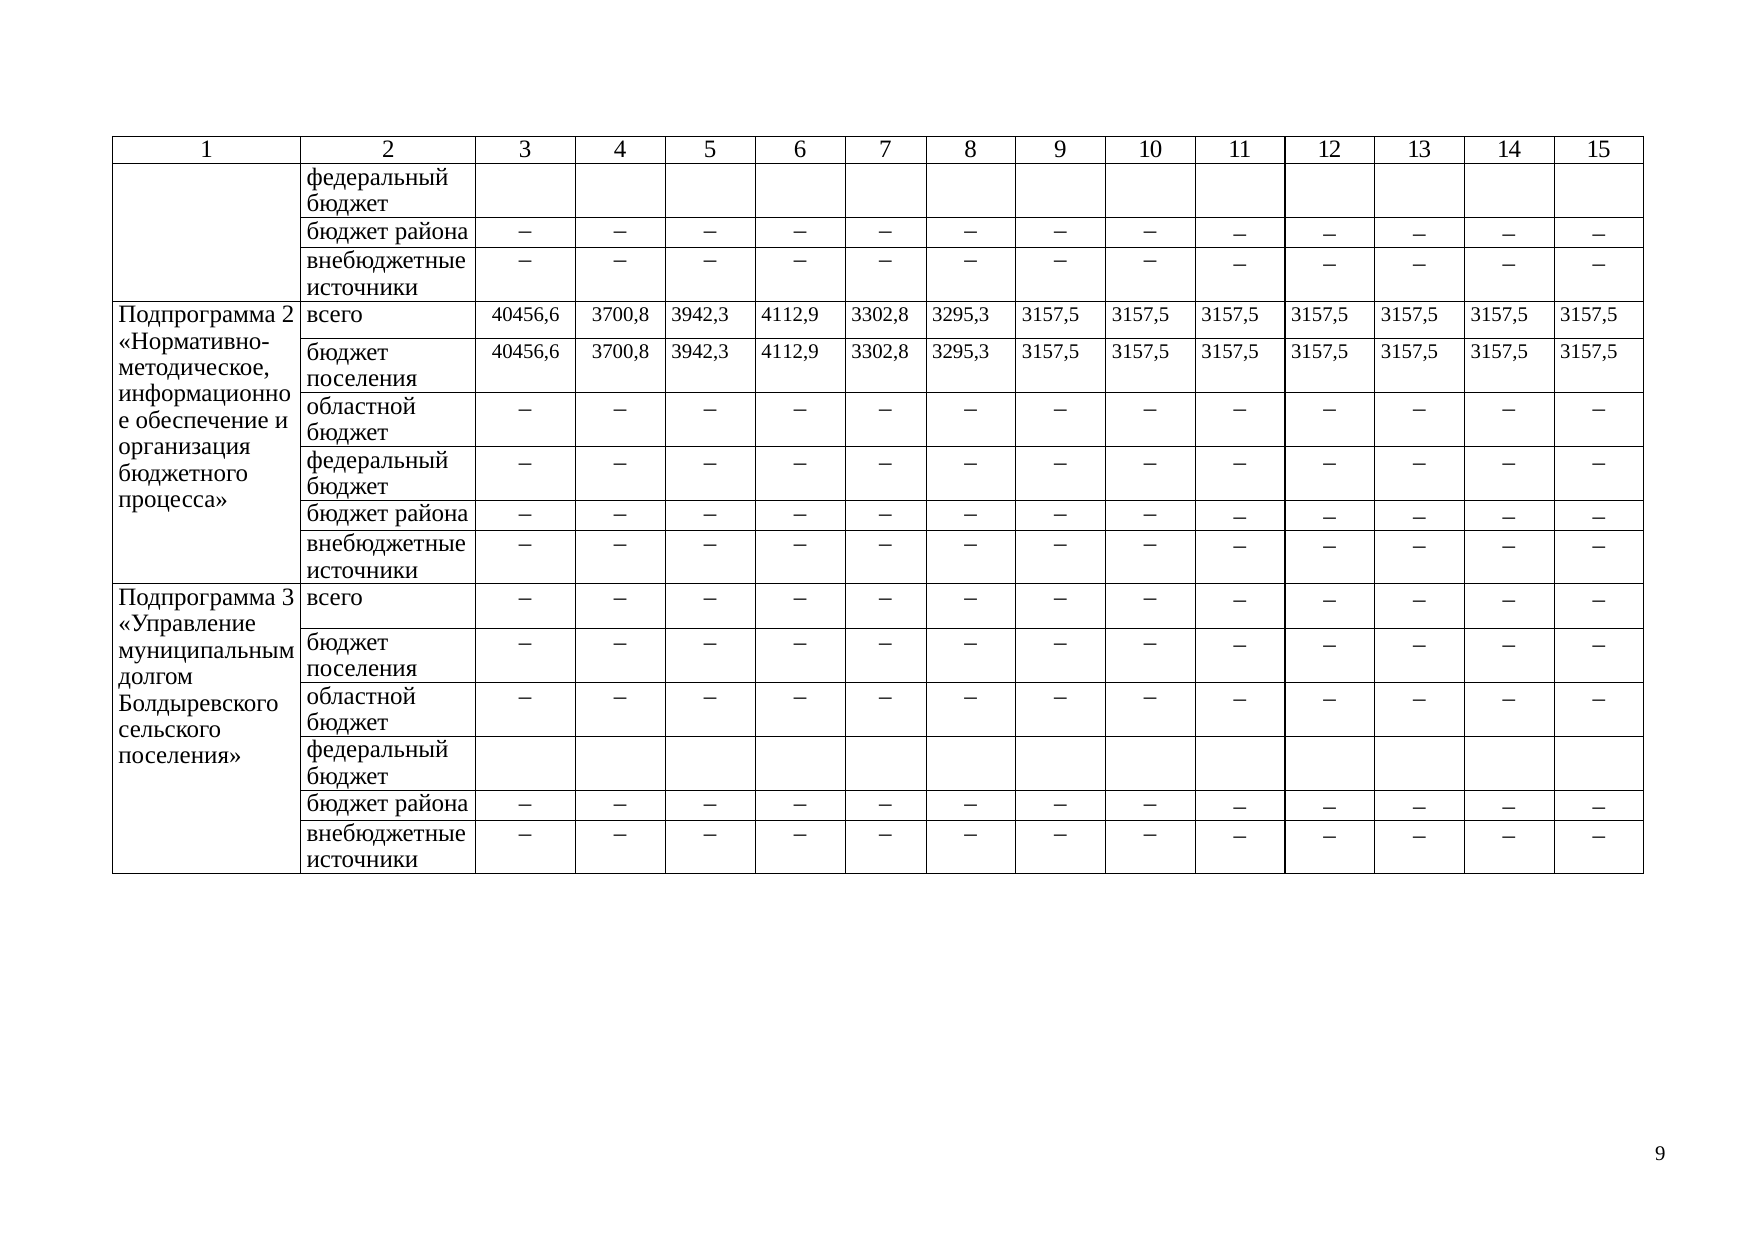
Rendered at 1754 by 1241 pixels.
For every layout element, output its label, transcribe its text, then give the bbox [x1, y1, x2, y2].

table_cell – [666, 791, 755, 819]
table_cell – [1555, 821, 1643, 873]
table_cell – [1196, 531, 1284, 583]
table_cell 3157,5 [1555, 339, 1643, 392]
table_cell – [756, 393, 845, 446]
table_cell – [756, 683, 845, 736]
table_cell 3157,5 [1016, 302, 1105, 338]
table_header 14 [1465, 137, 1554, 163]
table_cell – [1106, 584, 1195, 628]
table_cell 4112,9 [756, 339, 845, 392]
table_cell бюджет поселения [301, 339, 475, 392]
table_cell – [1465, 248, 1554, 301]
table_cell – [846, 447, 926, 500]
table_cell – [1465, 501, 1554, 529]
table_cell – [1375, 447, 1464, 500]
table_cell – [927, 501, 1015, 529]
table_cell – [476, 531, 575, 583]
table_cell – [1286, 501, 1374, 529]
table_cell – [1196, 393, 1284, 446]
table_cell – [476, 447, 575, 500]
table_cell – [1465, 447, 1554, 500]
table_cell федеральный бюджет [301, 164, 475, 217]
table_cell – [927, 447, 1015, 500]
table_cell [846, 164, 926, 217]
table_cell – [476, 791, 575, 819]
table_cell – [1286, 683, 1374, 736]
table_cell 40456,6 [476, 302, 575, 338]
table_cell – [1375, 821, 1464, 873]
table_cell – [756, 218, 845, 247]
table_cell – [1106, 531, 1195, 583]
table_cell – [756, 531, 845, 583]
table_cell 3157,5 [1106, 302, 1195, 338]
table_cell – [846, 501, 926, 529]
table_header 15 [1555, 137, 1643, 163]
table_cell – [756, 501, 845, 529]
table_cell [1375, 737, 1464, 790]
table_cell – [476, 584, 575, 628]
table_cell – [1286, 248, 1374, 301]
table_cell – [846, 531, 926, 583]
table_cell – [1106, 447, 1195, 500]
table_header 2 [301, 137, 475, 163]
table_cell – [1106, 218, 1195, 247]
table_cell – [476, 683, 575, 736]
table_cell – [1465, 821, 1554, 873]
table_cell – [846, 629, 926, 682]
table_cell – [576, 584, 665, 628]
table_cell 4112,9 [756, 302, 845, 338]
table_header 8 [927, 137, 1015, 163]
table_cell [1196, 164, 1284, 217]
table_cell – [1196, 218, 1284, 247]
table_cell – [1286, 629, 1374, 682]
table_header 12 [1286, 137, 1374, 163]
table_cell – [1375, 683, 1464, 736]
table_cell – [666, 248, 755, 301]
table_cell – [1375, 218, 1464, 247]
table_cell 3157,5 [1016, 339, 1105, 392]
table_cell – [1555, 218, 1643, 247]
table_cell – [756, 447, 845, 500]
table_cell – [1555, 791, 1643, 819]
table_cell – [1196, 791, 1284, 819]
table_cell – [576, 248, 665, 301]
table_cell – [1016, 531, 1105, 583]
table_cell – [576, 501, 665, 529]
table_cell – [476, 393, 575, 446]
table_cell – [1375, 791, 1464, 819]
table_cell [1375, 164, 1464, 217]
table_cell – [756, 791, 845, 819]
table_cell – [1375, 531, 1464, 583]
table_cell – [476, 218, 575, 247]
table_cell – [927, 683, 1015, 736]
table_cell [927, 164, 1015, 217]
table_cell – [1106, 683, 1195, 736]
table_cell – [927, 248, 1015, 301]
table_cell – [666, 393, 755, 446]
table_cell – [1465, 531, 1554, 583]
table_cell – [1465, 683, 1554, 736]
table_cell – [846, 791, 926, 819]
table_cell – [1016, 447, 1105, 500]
table_cell – [927, 791, 1015, 819]
table_cell 3157,5 [1196, 302, 1284, 338]
table_cell – [666, 447, 755, 500]
table_cell 3942,3 [666, 302, 755, 338]
table_cell – [1196, 501, 1284, 529]
table_cell – [1016, 791, 1105, 819]
table_cell [756, 164, 845, 217]
table_cell – [1555, 447, 1643, 500]
table_cell – [666, 218, 755, 247]
table_cell внебюджетные источники [301, 248, 475, 301]
table_cell – [1106, 501, 1195, 529]
table_cell 3157,5 [1286, 302, 1374, 338]
table_cell 3302,8 [846, 339, 926, 392]
table_cell – [1286, 447, 1374, 500]
table_cell – [1196, 447, 1284, 500]
table_cell – [576, 629, 665, 682]
table_cell – [1196, 248, 1284, 301]
table_cell – [756, 584, 845, 628]
table_cell – [846, 584, 926, 628]
table_cell – [1016, 501, 1105, 529]
table_cell – [1196, 629, 1284, 682]
table_cell – [576, 821, 665, 873]
table_cell – [1555, 584, 1643, 628]
table_cell внебюджетные источники [301, 531, 475, 583]
table_cell – [1375, 629, 1464, 682]
table_cell [1106, 737, 1195, 790]
table_cell [476, 164, 575, 217]
table_cell – [476, 821, 575, 873]
table_cell – [666, 683, 755, 736]
table_header 1 [113, 137, 300, 163]
table_cell – [666, 584, 755, 628]
table_cell [666, 164, 755, 217]
table_cell 3157,5 [1106, 339, 1195, 392]
table_cell [1555, 737, 1643, 790]
table_cell – [666, 501, 755, 529]
table_cell 3942,3 [666, 339, 755, 392]
table_cell бюджет района [301, 218, 475, 247]
table_cell внебюджетные источники [301, 821, 475, 873]
table_cell [576, 164, 665, 217]
table_cell – [1016, 584, 1105, 628]
table_cell федеральный бюджет [301, 447, 475, 500]
table_header 13 [1375, 137, 1464, 163]
table_cell всего [301, 584, 475, 628]
table_cell – [1555, 393, 1643, 446]
table_cell [1465, 737, 1554, 790]
table_cell – [476, 629, 575, 682]
table_cell – [1465, 629, 1554, 682]
table_cell – [1106, 248, 1195, 301]
table_header 3 [476, 137, 575, 163]
table_cell – [927, 821, 1015, 873]
table_cell бюджет района [301, 791, 475, 819]
table_cell [756, 737, 845, 790]
table_cell – [1465, 393, 1554, 446]
table_cell бюджет поселения [301, 629, 475, 682]
table_header 9 [1016, 137, 1105, 163]
table_cell – [1555, 683, 1643, 736]
table_cell [1016, 737, 1105, 790]
table_cell [666, 737, 755, 790]
table_cell [1286, 737, 1374, 790]
table_cell – [1196, 683, 1284, 736]
table_header 10 [1106, 137, 1195, 163]
table_cell – [576, 447, 665, 500]
table_cell [576, 737, 665, 790]
table_cell – [476, 501, 575, 529]
table_cell – [666, 531, 755, 583]
table_cell 3302,8 [846, 302, 926, 338]
table_cell – [1286, 584, 1374, 628]
table_cell [1106, 164, 1195, 217]
table_cell 3157,5 [1375, 339, 1464, 392]
table_cell – [1016, 218, 1105, 247]
table_cell областной бюджет [301, 393, 475, 446]
table_cell – [1555, 501, 1643, 529]
table_cell – [756, 248, 845, 301]
table_header 5 [666, 137, 755, 163]
table_cell – [927, 218, 1015, 247]
table_cell – [1106, 791, 1195, 819]
table_cell всего [301, 302, 475, 338]
table_cell – [1555, 248, 1643, 301]
table_cell – [756, 821, 845, 873]
table_cell 3700,8 [576, 302, 665, 338]
table_cell – [666, 629, 755, 682]
table_cell 40456,6 [476, 339, 575, 392]
table_cell [927, 737, 1015, 790]
table_cell – [1286, 791, 1374, 819]
table_cell – [476, 248, 575, 301]
table_cell – [1016, 821, 1105, 873]
table_cell федеральный бюджет [301, 737, 475, 790]
table_cell – [1375, 501, 1464, 529]
table_cell – [1016, 683, 1105, 736]
table_cell – [756, 629, 845, 682]
table_cell – [1286, 531, 1374, 583]
table_cell – [927, 531, 1015, 583]
table_cell 3157,5 [1375, 302, 1464, 338]
table_header 7 [846, 137, 926, 163]
table_cell – [1016, 393, 1105, 446]
table_cell – [1106, 629, 1195, 682]
table_cell 3157,5 [1465, 302, 1554, 338]
table_cell 3157,5 [1465, 339, 1554, 392]
table_cell 3700,8 [576, 339, 665, 392]
table_cell [846, 737, 926, 790]
table_header 6 [756, 137, 845, 163]
table_cell – [666, 821, 755, 873]
table_cell – [1106, 393, 1195, 446]
table_cell 3295,3 [927, 302, 1015, 338]
table_cell – [1286, 393, 1374, 446]
table_cell бюджет района [301, 501, 475, 529]
table_cell – [927, 584, 1015, 628]
table_cell 3157,5 [1196, 339, 1284, 392]
table_cell – [1375, 248, 1464, 301]
table_cell [1465, 164, 1554, 217]
table_cell – [1375, 584, 1464, 628]
table_cell – [576, 531, 665, 583]
table_cell – [1286, 218, 1374, 247]
table_cell – [1016, 629, 1105, 682]
table_cell – [1196, 584, 1284, 628]
table_cell 3157,5 [1555, 302, 1643, 338]
table_cell – [1555, 629, 1643, 682]
table_cell – [846, 393, 926, 446]
table_cell – [1286, 821, 1374, 873]
table_cell – [576, 218, 665, 247]
table_cell – [846, 683, 926, 736]
table_header 4 [576, 137, 665, 163]
table_cell – [576, 393, 665, 446]
table_cell – [1465, 791, 1554, 819]
table_cell – [846, 218, 926, 247]
table_cell [476, 737, 575, 790]
table_cell [1196, 737, 1284, 790]
table_cell – [576, 683, 665, 736]
table_cell – [927, 629, 1015, 682]
table_cell – [1016, 248, 1105, 301]
table_cell 3157,5 [1286, 339, 1374, 392]
table_cell – [846, 248, 926, 301]
table_cell – [1196, 821, 1284, 873]
table_cell [1286, 164, 1374, 217]
table_cell – [1106, 821, 1195, 873]
table_header 11 [1196, 137, 1284, 163]
table_cell областной бюджет [301, 683, 475, 736]
table_cell – [1465, 584, 1554, 628]
table_cell [1555, 164, 1643, 217]
table_cell – [1375, 393, 1464, 446]
table_cell – [927, 393, 1015, 446]
table_cell – [576, 791, 665, 819]
table_cell 3295,3 [927, 339, 1015, 392]
table_cell – [1465, 218, 1554, 247]
table_cell – [1555, 531, 1643, 583]
table_cell – [846, 821, 926, 873]
table_cell Подпрограмма 3 «Управление муниципальным долгом Болдыревского сельского поселения» [113, 584, 300, 873]
table_cell Подпрограмма 2 «Нормативно-методическое, информационное обеспечение и организация бюджетного процесса» [113, 302, 300, 583]
table_cell [1016, 164, 1105, 217]
